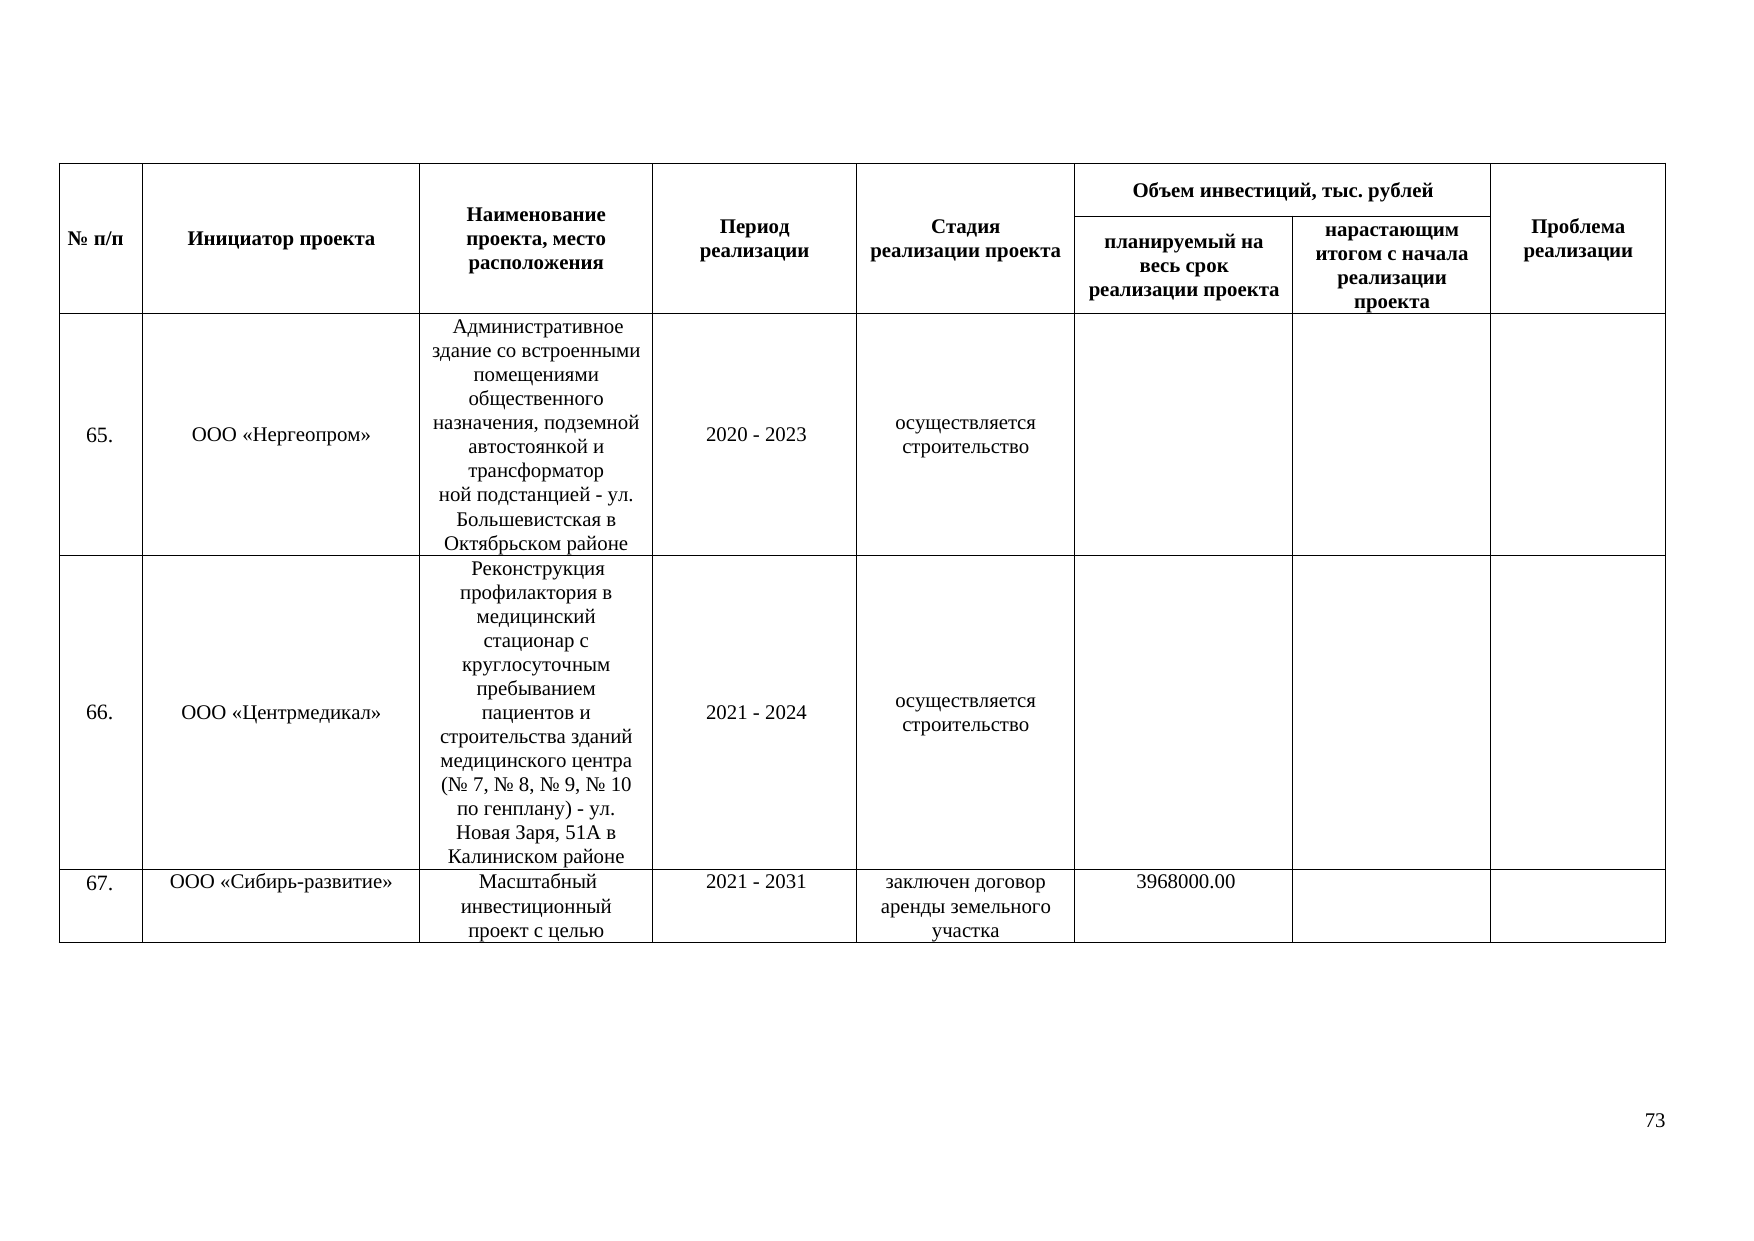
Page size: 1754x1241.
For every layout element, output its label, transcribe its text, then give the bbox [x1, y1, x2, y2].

table_header Проблема реализации [1491, 164, 1665, 313]
table_cell 3968000.00 [1075, 870, 1292, 942]
table_cell [1293, 314, 1490, 554]
table_cell ООО «Центрмедикал» [143, 556, 419, 868]
table_cell [1491, 314, 1665, 554]
table_header Период реализации [653, 164, 856, 313]
table_cell [1491, 870, 1665, 942]
table_header Инициатор проекта [143, 164, 419, 313]
table_header Объем инвестиций, тыс. рублей [1075, 164, 1490, 216]
table_cell 2020 - 2023 [653, 314, 856, 554]
table_header Стадия реализации проекта [857, 164, 1074, 313]
table_cell 67. [60, 870, 142, 942]
table_cell 2021 - 2024 [653, 556, 856, 868]
table_cell 2021 - 2031 [653, 870, 856, 942]
table_cell осуществляется строительство [857, 556, 1074, 868]
table_cell Реконструкция профилактория в медицинский стационар с круглосуточным пребыванием пациентов и строительства зданий медицинского центра (№ 7, № 8, № 9, № 10 по генплану) - ул. Новая Заря, 51А в Калиниском районе [420, 556, 652, 868]
table_cell ООО «Нергеопром» [143, 314, 419, 554]
table_cell Административное здание со встроенными помещениями общественного назначения, подземной автостоянкой и трансформатор ной подстанцией - ул. Большевистская в Октябрьском районе [420, 314, 652, 554]
table_cell нарастающим итогом с начала реализации проекта [1293, 217, 1490, 313]
table_cell [1075, 556, 1292, 868]
table_header № п/п [60, 164, 142, 313]
table_cell осуществляется строительство [857, 314, 1074, 554]
table_header Наименование проекта, место расположения [420, 164, 652, 313]
table_cell [1293, 870, 1490, 942]
table_cell [1491, 556, 1665, 868]
table_cell планируемый на весь срок реализации проекта [1075, 217, 1292, 313]
table_cell 66. [60, 556, 142, 868]
table_cell 65. [60, 314, 142, 554]
table_cell заключен договор аренды земельного участка [857, 870, 1074, 942]
table_cell ООО «Сибирь-развитие» [143, 870, 419, 942]
table_cell [1075, 314, 1292, 554]
table_cell [1293, 556, 1490, 868]
